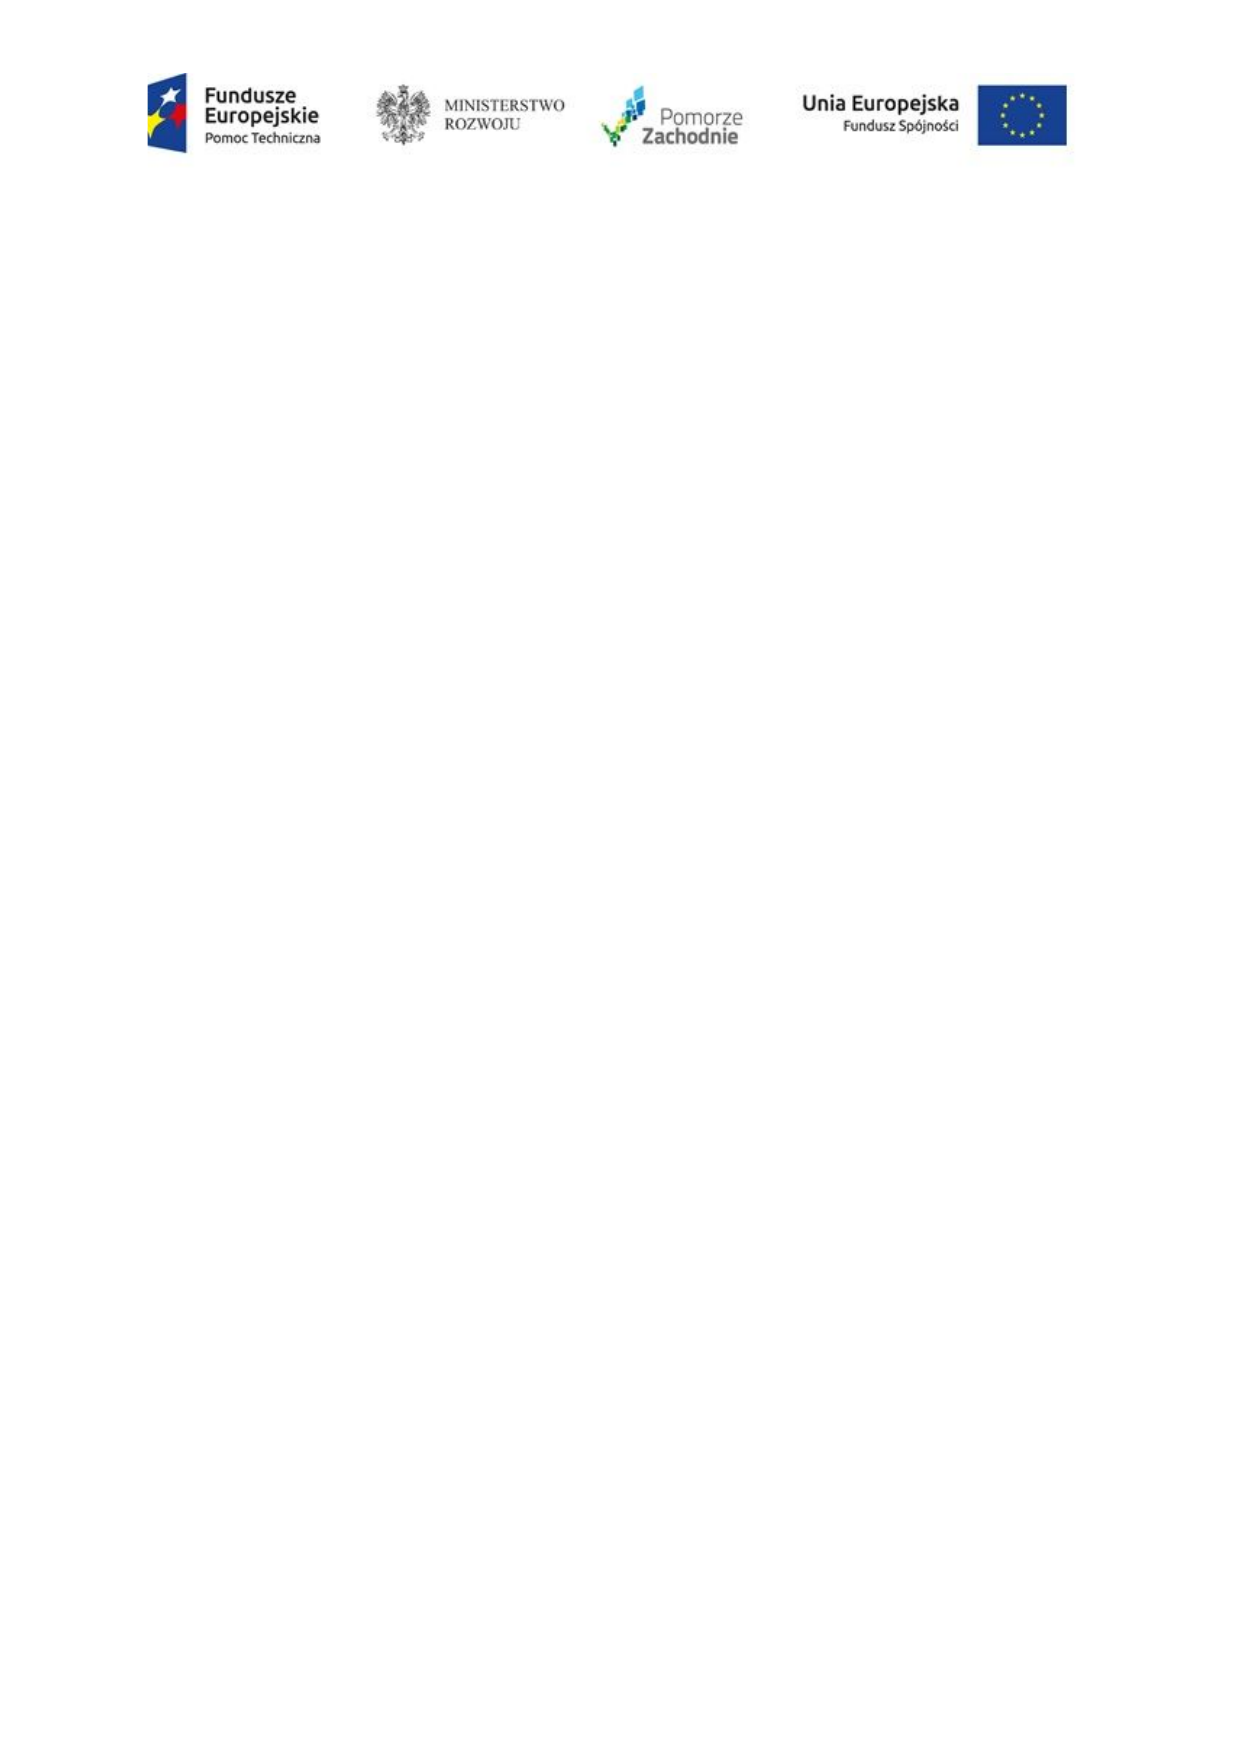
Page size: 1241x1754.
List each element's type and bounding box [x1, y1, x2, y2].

picture [147, 73, 1093, 178]
